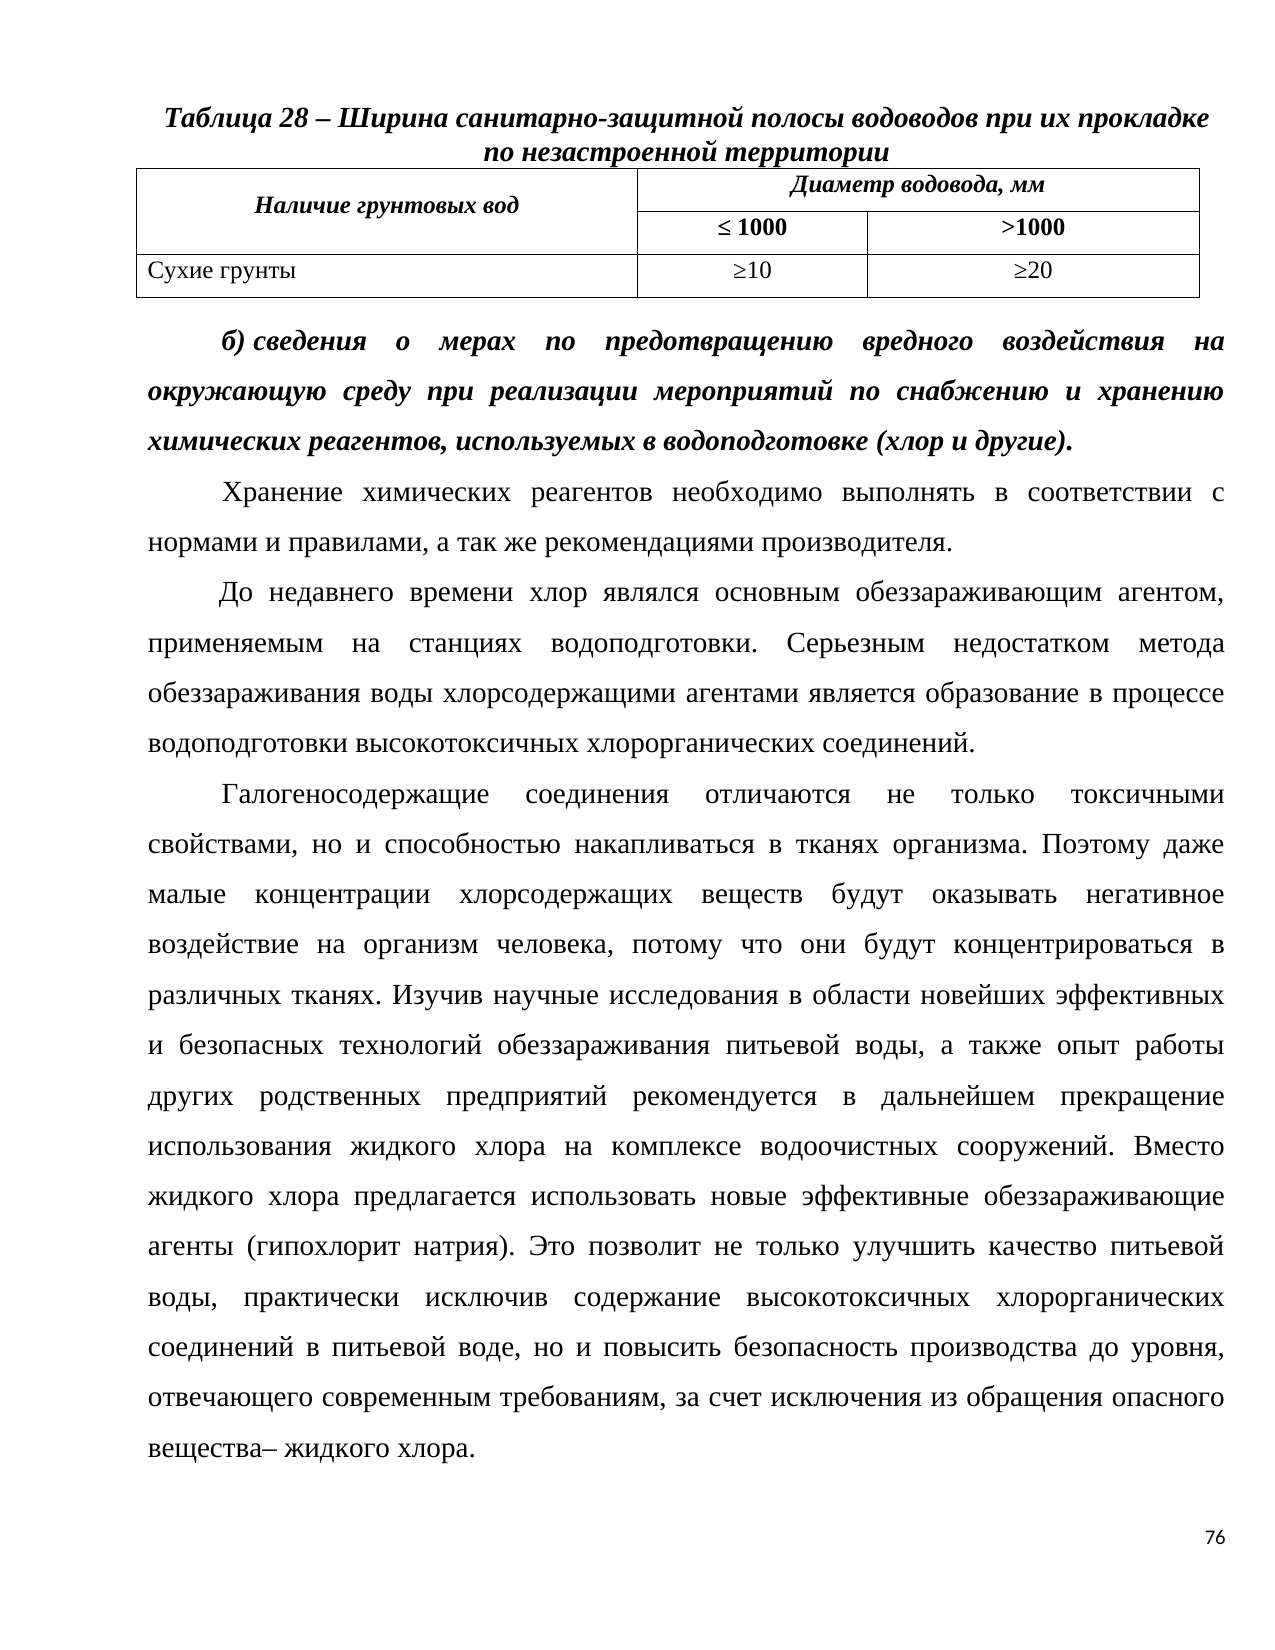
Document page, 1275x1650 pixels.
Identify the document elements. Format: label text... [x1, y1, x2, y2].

text б) сведения о мерах по предотвращению вредного воздействия на окружающую среду при реализации мероприятий по снабжению и хранению химических реагентов, используемых в водоподготовке (хлор и другие). [148, 323, 1226, 457]
text Хранение химических реагентов необходимо выполнять в соответствии с нормами и правилами, а так же рекомендациями производителя. [148, 474, 1226, 558]
table_header Наличие грунтовых вод [137, 169, 637, 254]
table_cell ≤ 1000 [638, 212, 867, 254]
text Галогеносодержащие соединения отличаются не только токсичными свойствами, но и способностью накапливаться в тканях организма. Поэтому даже малые концентрации хлорсодержащих веществ будут оказывать негативное воздействие на организм человека, потому что они будут концентрироваться в различных тканях. Изучив научные исследования в области новейших эффективных и безопасных технологий обеззараживания питьевой воды, а также опыт работы других родственных предприятий рекомендуется в дальнейшем прекращение использования жидкого хлора на комплексе водоочистных сооружений. Вместо жидкого хлора предлагается использовать новые эффективные обеззараживающие агенты (гипохлорит натрия). Это позволит не только улучшить качество питьевой воды, практически исключив содержание высокотоксичных хлорорганических соединений в питьевой воде, но и повысить безопасность производства до уровня, отвечающего современным требованиям, за счет исключения из обращения опасного вещества– жидкого хлора. [148, 776, 1226, 1463]
table_header Диаметр водовода, мм [638, 169, 1199, 211]
table_cell ≥20 [868, 255, 1199, 297]
text До недавнего времени хлор являлся основным обеззараживающим агентом, применяемым на станциях водоподготовки. Серьезным недостатком метода обеззараживания воды хлорсодержащими агентами является образование в процессе водоподготовки высокотоксичных хлорорганических соединений. [148, 574, 1226, 759]
text Таблица 28 – Ширина санитарно-защитной полосы водоводов при их прокладке по незастроенной территории [148, 100, 1226, 167]
table_cell Сухие грунты [137, 255, 637, 297]
table_cell >1000 [868, 212, 1199, 254]
table_cell ≥10 [638, 255, 867, 297]
